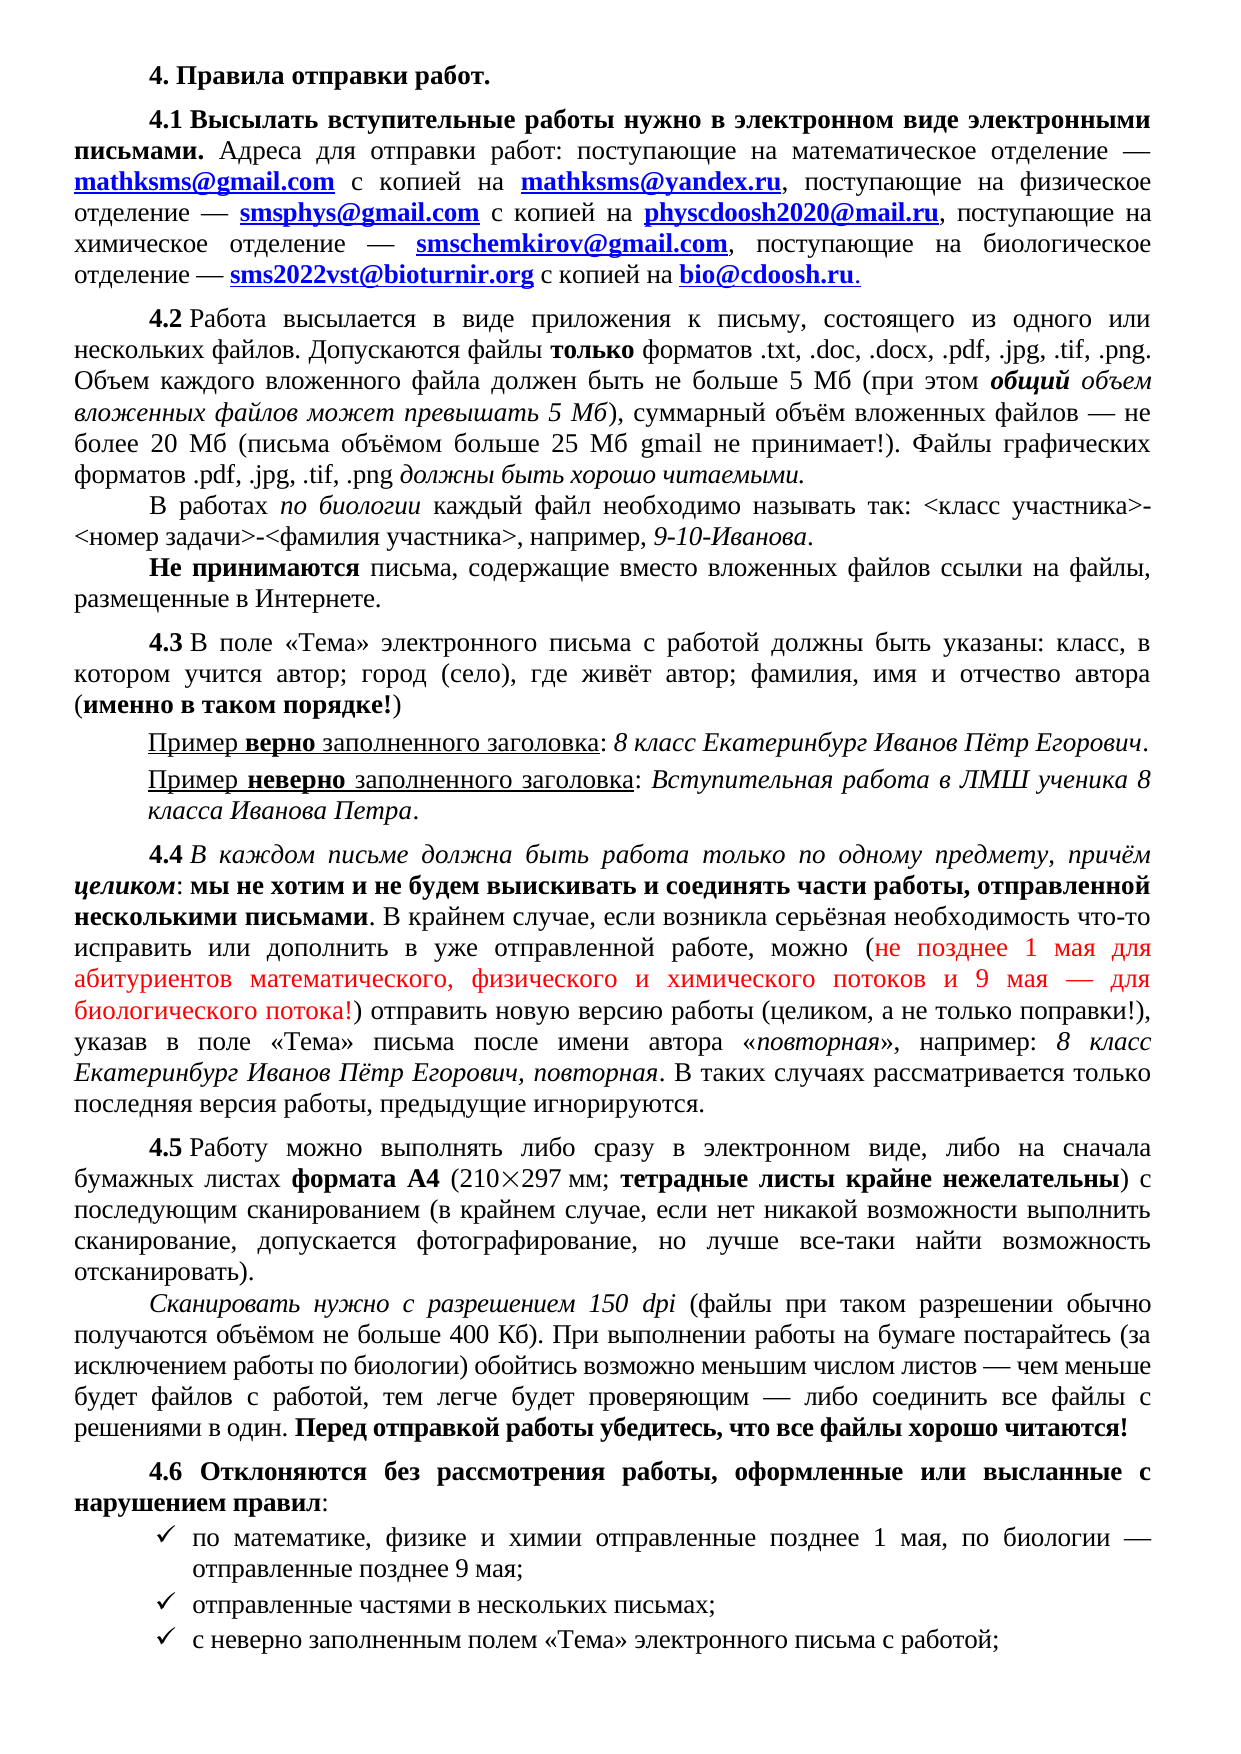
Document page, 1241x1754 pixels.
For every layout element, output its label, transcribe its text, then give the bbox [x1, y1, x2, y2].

list с неверно заполненным полем «Тема» электронного письма с работой; [154, 1623, 1152, 1654]
text Пример верно заполненного заголовка: 8 класс Екатеринбург Иванов Пётр Егорович. [148, 726, 1152, 757]
list отправленные частями в нескольких письмах; [154, 1588, 1152, 1619]
list по математике, физике и химии отправленные позднее 1 мая, по биологии — отправленные позднее 9 мая; [154, 1521, 1152, 1584]
text Пример неверно заполненного заголовка: Вступительная работа в ЛМШ ученика 8 класса Иванова Петра. [148, 763, 1152, 826]
text 4.4 В каждом письме должна быть работа только по одному предмету, причём целиком: мы не хотим и не будем выискивать и соединять части работы, отправленной несколькими письмами. В крайнем случае, если возникла серьёзная необходимость что-то исправить или дополнить в уже отправленной работе, можно (не позднее 1 мая для абитуриентов математического, физического и химического потоков и 9 мая — для биологического потока!) отправить новую версию работы (целиком, а не только поправки!), указав в поле «Тема» письма после имени автора «повторная», например: 8 класс Екатеринбург Иванов Пётр Егорович, повторная. В таких случаях рассматривается только последняя версия работы, предыдущие игнорируются. [74, 838, 1152, 1118]
text 4.1 Высылать вступительные работы нужно в электронном виде электронными письмами. Адреса для отправки работ: поступающие на математическое отделение — mathksms@gmail.com с копией на mathksms@yandex.ru, поступающие на физическое отделение — smsphys@gmail.com с копией на physcdoosh2020@mail.ru, поступающие на химическое отделение — smschemkirov@gmail.com, поступающие на биологическое отделение — sms2022vst@bioturnir.org с копией на bio@cdoosh.ru. [74, 103, 1152, 290]
text Не принимаются письма, содержащие вместо вложенных файлов ссылки на файлы, размещенные в Интернете. [74, 551, 1152, 614]
text Сканировать нужно с разрешением 150 dpi (файлы при таком разрешении обычно получаются объёмом не больше 400 Кб). При выполнении работы на бумаге постарайтесь (за исключением работы по биологии) обойтись возможно меньшим числом листов — чем меньше будет файлов с работой, тем легче будет проверяющим — либо соединить все файлы с решениями в один. Перед отправкой работы убедитесь, что все файлы хорошо читаются! [74, 1287, 1152, 1442]
text 4.5 Работу можно выполнять либо сразу в электронном виде, либо на сначала бумажных листах формата А4 (210297 мм; тетрадные листы крайне нежелательны) с последующим сканированием (в крайнем случае, если нет никакой возможности выполнить сканирование, допускается фотографирование, но лучше все-таки найти возможность отсканировать). [74, 1131, 1152, 1287]
text 4.3 В поле «Тема» электронного письма с работой должны быть указаны: класс, в котором учится автор; город (село), где живёт автор; фамилия, имя и отчество автора (именно в таком порядке!) [74, 626, 1152, 719]
text В работах по биологии каждый файл необходимо называть так: <класс участника>-<номер задачи>-<фамилия участника>, например, 9-10-Иванова. [74, 489, 1152, 551]
text 4.6 Отклоняются без рассмотрения работы, оформленные или высланные с нарушением правил: [74, 1455, 1152, 1517]
text 4. Правила отправки работ. [74, 59, 1152, 90]
text 4.2 Работа высылается в виде приложения к письму, состоящего из одного или нескольких файлов. Допускаются файлы только форматов .txt, .doc, .docx, .pdf, .jpg, .tif, .png. Объем каждого вложенного файла должен быть не больше 5 Мб (при этом общий объем вложенных файлов может превышать 5 Мб), суммарный объём вложенных файлов — не более 20 Мб (письма объёмом больше 25 Мб gmail не принимает!). Файлы графических форматов .pdf, .jpg, .tif, .png должны быть хорошо читаемыми. [74, 302, 1152, 489]
